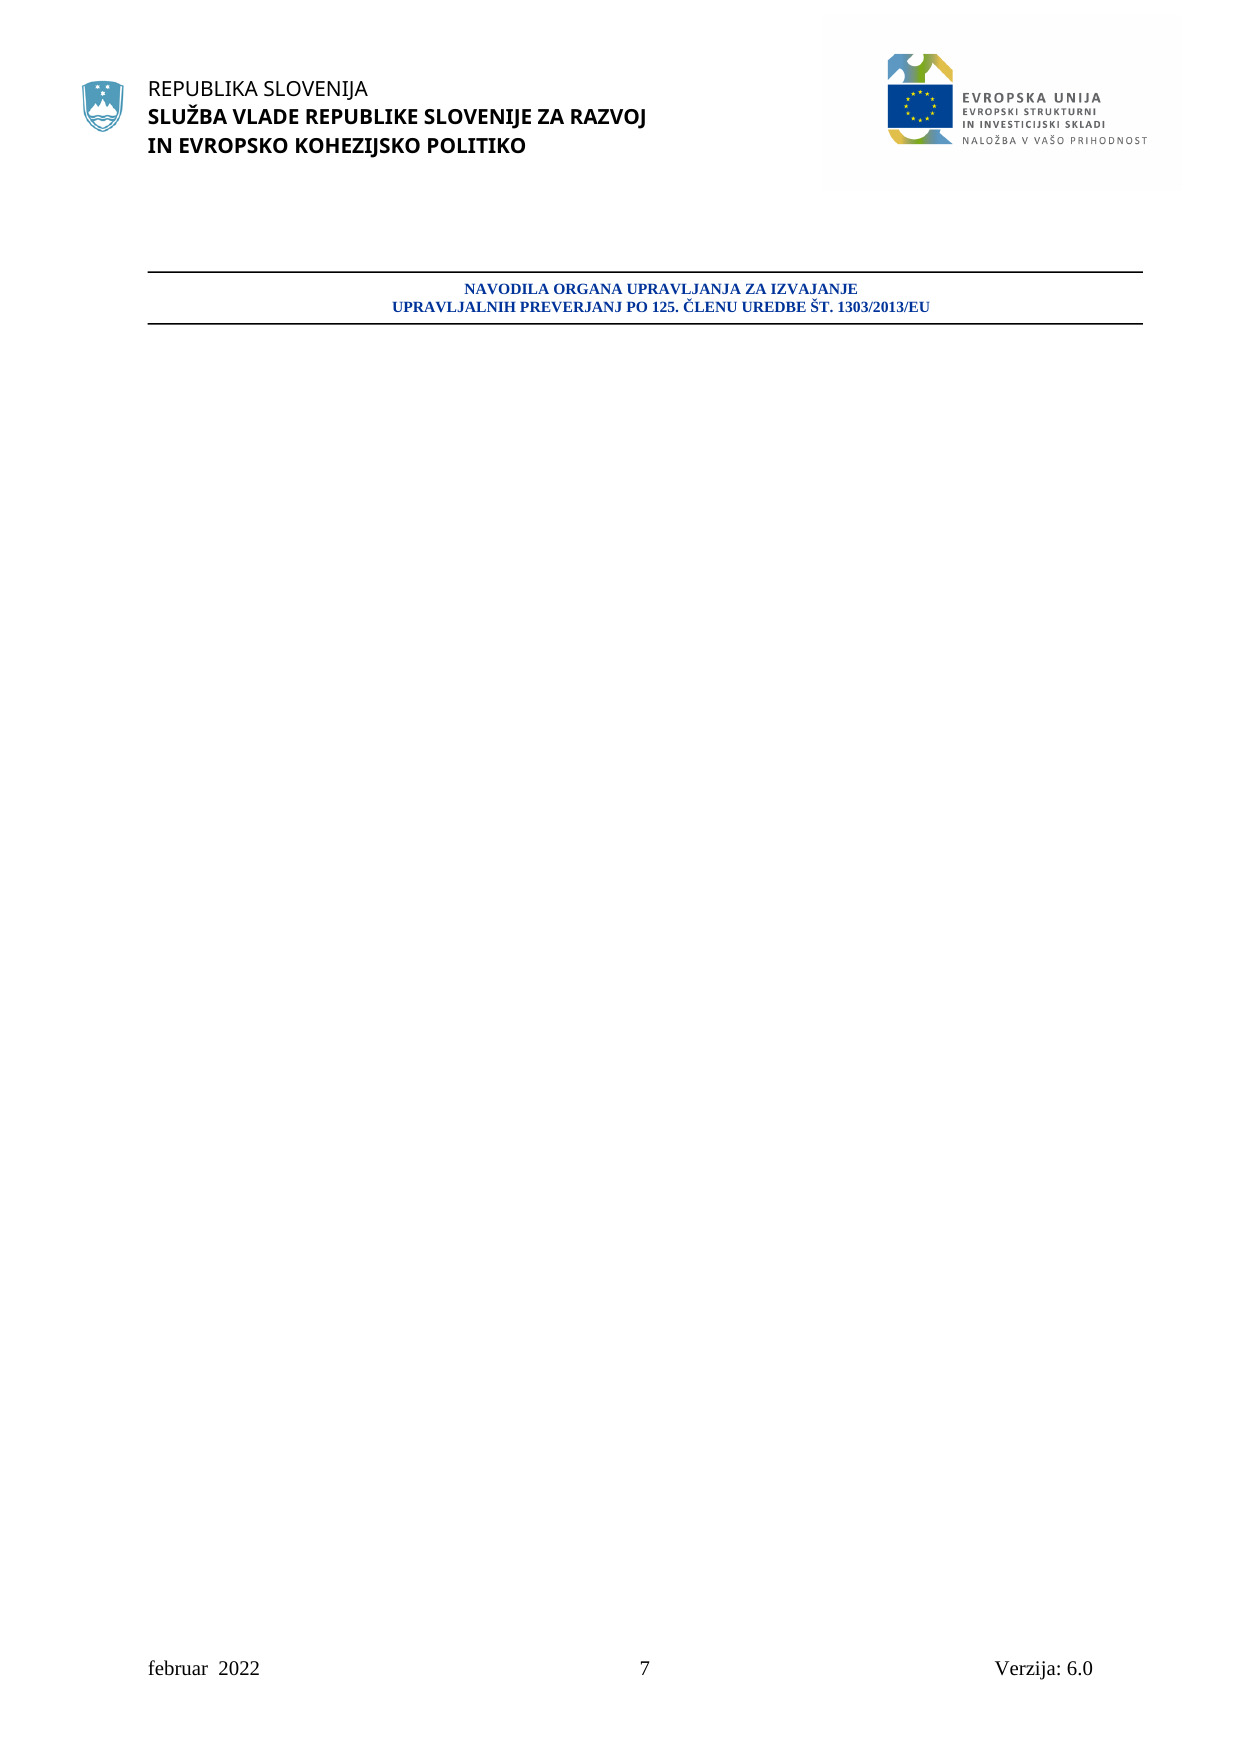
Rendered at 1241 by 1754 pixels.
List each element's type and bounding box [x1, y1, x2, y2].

picture [821, 15, 1183, 191]
picture [76, 75, 127, 132]
